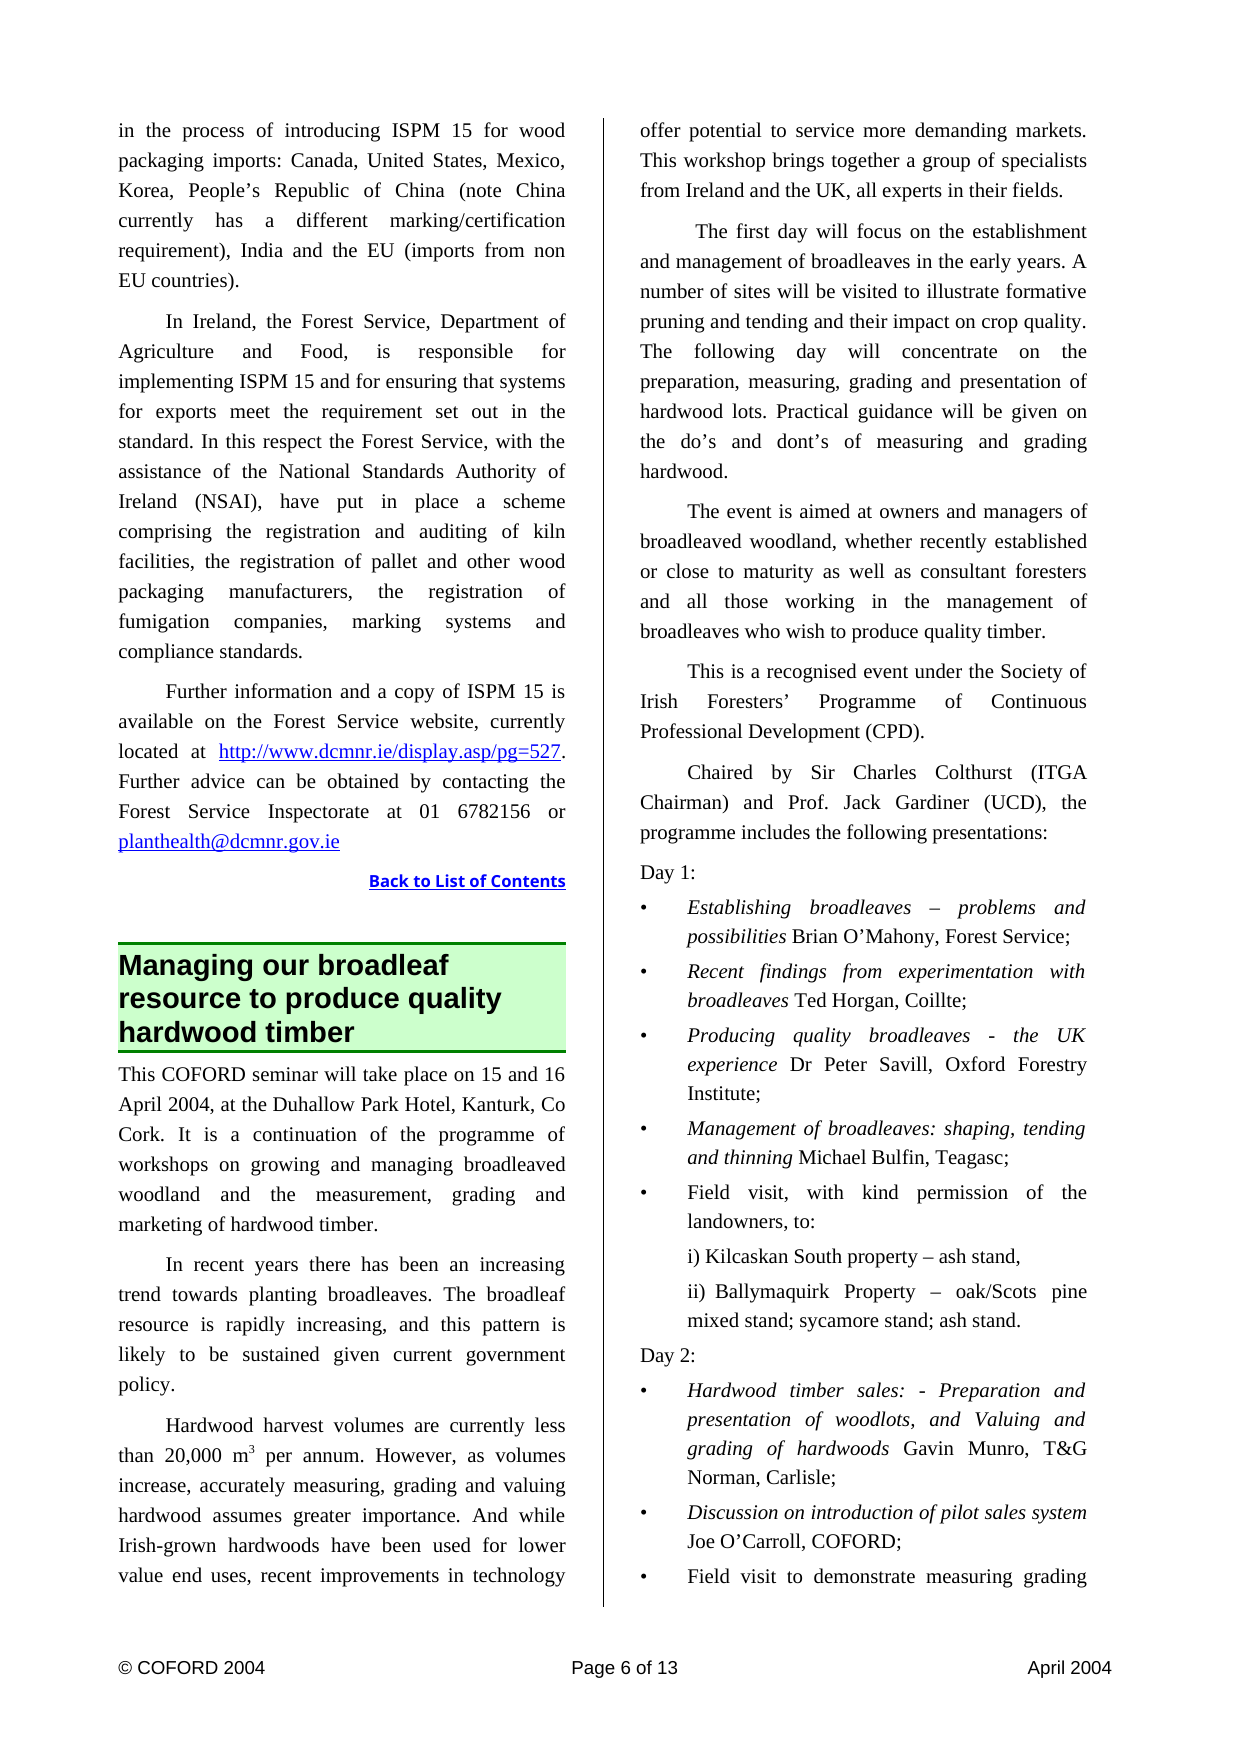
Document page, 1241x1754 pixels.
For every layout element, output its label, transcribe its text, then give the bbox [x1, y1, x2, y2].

text Hardwood harvest volumes are currently less than 20,000 m3 per annum. However, as volumes increase, accurately measuring, grading and valuing hardwood assumes greater importance. And while Irish-grown hardwoods have been used for lower value end uses, recent improvements in technology offer potential to service more demanding markets. This workshop brings together a group of specialists from and the , all experts in their fields. [118, 1412, 566, 1587]
text • Establishing broadleaves – problems and possibilities Brian O’Mahony, Forest Service; [640, 895, 1087, 948]
text Further information and a copy of ISPM 15 is available on the Forest Service website, currently located at http://www.dcmnr.ie/display.asp/pg=527. Further advice can be obtained by contacting the Forest Service Inspectorate at 01 6782156 or planthealth@dcmnr.gov.ie [118, 679, 566, 853]
text • Producing quality broadleaves - the experience Dr Peter Savill, Forestry Institute; [640, 1023, 1087, 1105]
text Back to List of Contents [118, 869, 566, 892]
text Hardwood harvest volumes are currently less than 20,000 m3 per annum. However, as volumes increase, accurately measuring, grading and valuing hardwood assumes greater importance. And while Irish-grown hardwoods have been used for lower value end uses, recent improvements in technology offer potential to service more demanding markets. This workshop brings together a group of specialists from and the , all experts in their fields. [640, 118, 1087, 202]
text Day 1: [640, 860, 1087, 884]
text • Recent findings from experimentation with broadleaves Ted Horgan, Coillte; [640, 959, 1087, 1012]
text • Discussion on introduction of pilot sales system Joe O’Carroll, COFORD; [640, 1500, 1087, 1553]
text In , the Forest Service, Department of Agriculture and Food, is responsible for implementing ISPM 15 and for ensuring that systems for exports meet the requirement set out in the standard. In this respect the Forest Service, with the assistance of the National Standards Authority of Ireland (NSAI), have put in place a scheme comprising the registration and auditing of kiln facilities, the registration of pallet and other wood packaging manufacturers, the registration of fumigation companies, marking systems and compliance standards. [118, 308, 566, 663]
text • Hardwood timber sales: - Preparation and presentation of woodlots, and Valuing and grading of hardwoods Gavin Munro, T&G Norman, Carlisle; [640, 1378, 1087, 1489]
text The first day will focus on the establishment and management of broadleaves in the early years. A number of sites will be visited to illustrate formative pruning and tending and their impact on crop quality. The following day will concentrate on the preparation, measuring, grading and presentation of hardwood lots. Practical guidance will be given on the do’s and dont’s of measuring and grading hardwood. [640, 218, 1087, 483]
text • Field visit to demonstrate measuring grading and valuing hardwood timber at roadside, and grading and valuing standing trees. [640, 1564, 1087, 1588]
text The event is aimed at owners and managers of broadleaved woodland, whether recently established or close to maturity as well as consultant foresters and all those working in the management of broadleaves who wish to produce quality timber. [640, 499, 1087, 643]
text ii) Ballymaquirk Property – oak/Scots pine mixed stand; sycamore stand; ash stand. [687, 1279, 1087, 1332]
text i) Kilcaskan South property – ash stand, [687, 1244, 1087, 1268]
subtitle Managing our broadleaf resource to produce quality hardwood timber [118, 945, 566, 1050]
text Day 2: [640, 1343, 1087, 1367]
text Chaired by Sir Charles Colthurst (ITGA Chairman) and Prof. Jack Gardiner (UCD), the programme includes the following presentations: [640, 760, 1087, 844]
text This is a recognised event under the Society of Irish Foresters’ Programme of Continuous Professional Development (CPD). [640, 659, 1087, 743]
text • Management of broadleaves: shaping, tending and thinning Michael Bulfin, Teagasc; [640, 1116, 1087, 1169]
text • Field visit, with kind permission of the landowners, to: [640, 1180, 1087, 1233]
text In recent years there has been an increasing trend towards planting broadleaves. The broadleaf resource is rapidly increasing, and this pattern is likely to be sustained given current government policy. [118, 1252, 566, 1396]
text This COFORD seminar will take place on 15 and 16 April 2004, at the Duhallow Park Hotel, Kanturk, Co . It is a continuation of the programme of workshops on growing and managing broadleaved woodland and the measurement, grading and marketing of hardwood timber. [118, 1062, 566, 1236]
